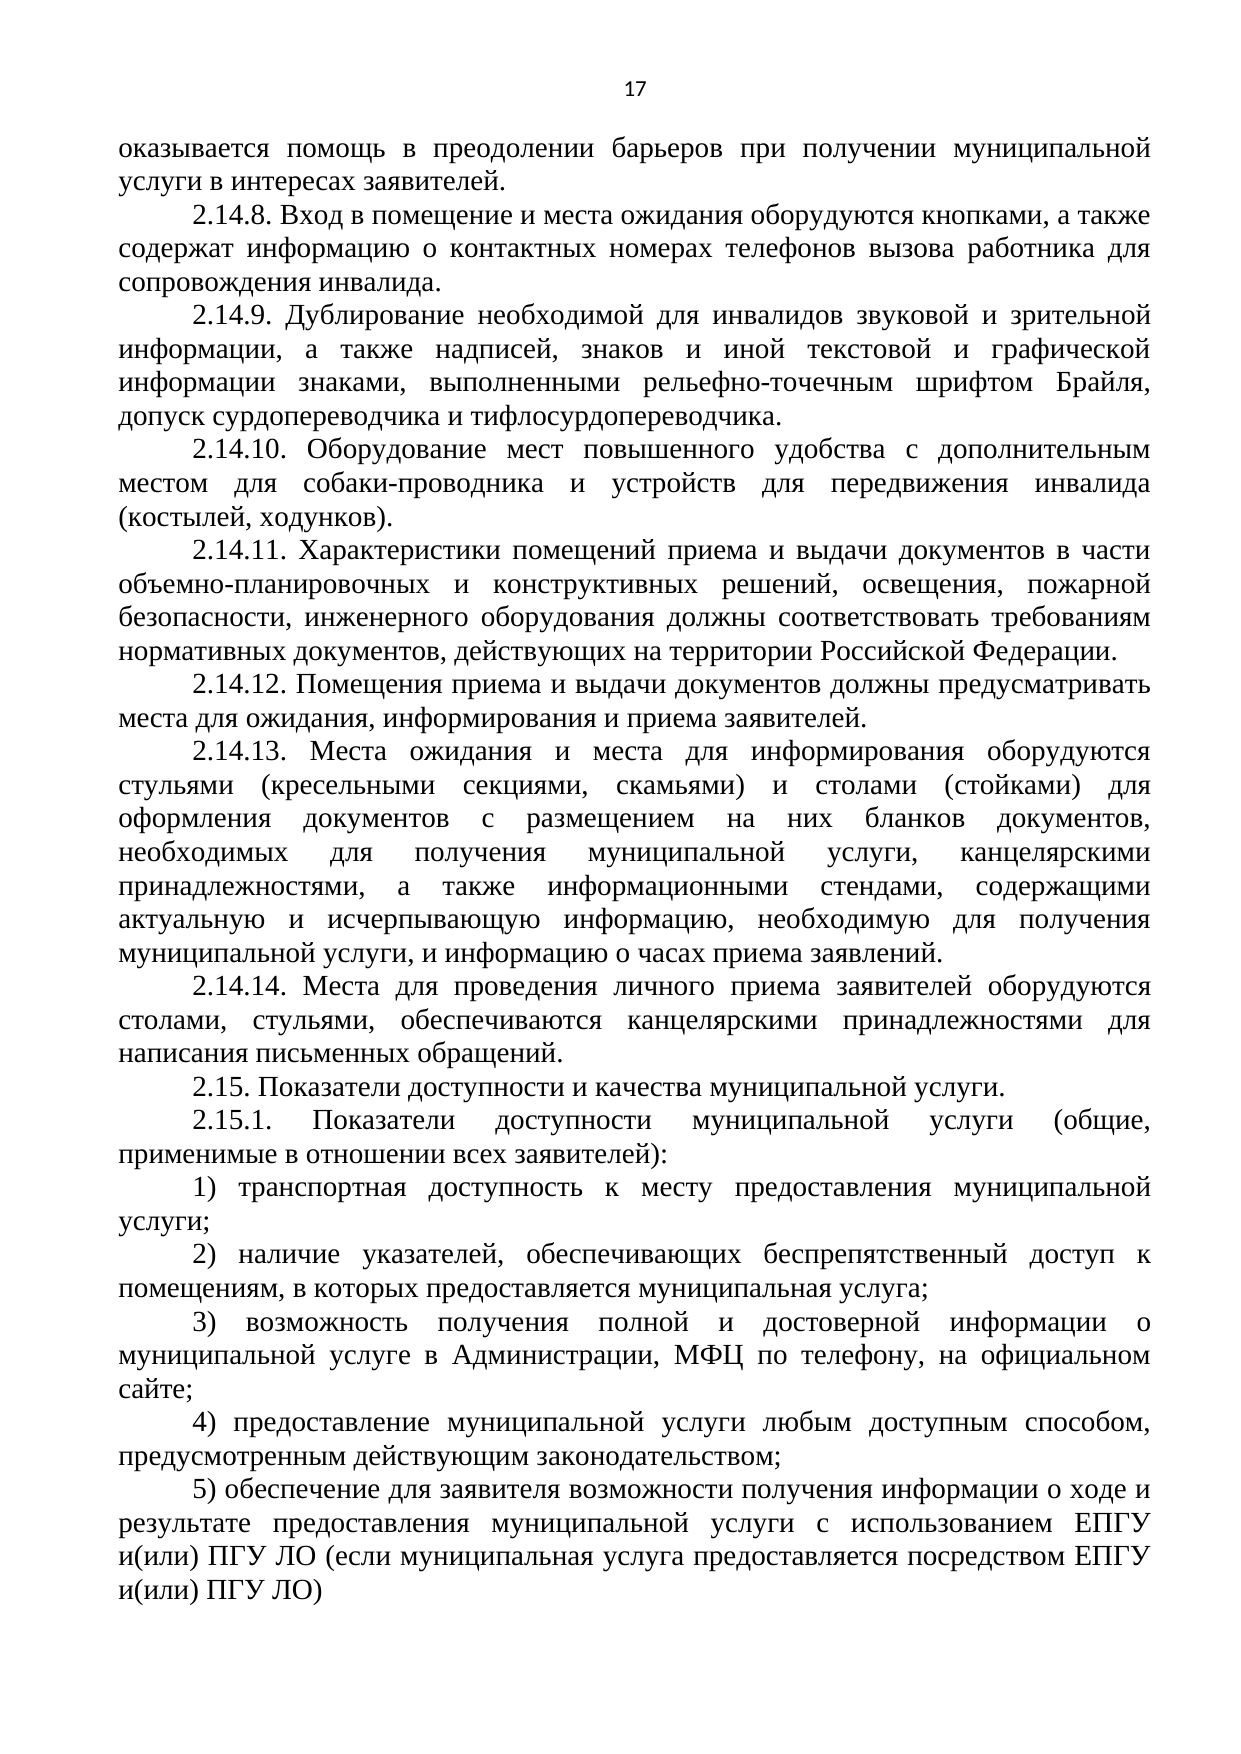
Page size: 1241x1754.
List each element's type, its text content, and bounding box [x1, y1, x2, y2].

text 2.14.9. Дублирование необходимой для инвалидов звуковой и зрительной информации, а также надписей, знаков и иной текстовой и графической информации знаками, выполненными рельефно-точечным шрифтом Брайля, допуск сурдопереводчика и тифлосурдопереводчика. [118, 297, 1152, 432]
text 2.14.12. Помещения приема и выдачи документов должны предусматривать места для ожидания, информирования и приема заявителей. [118, 666, 1152, 733]
text 1) транспортная доступность к месту предоставления муниципальной услуги; [118, 1169, 1152, 1237]
text 2.14.10. Оборудование мест повышенного удобства с дополнительным местом для собаки-проводника и устройств для передвижения инвалида (костылей, ходунков). [118, 432, 1152, 532]
text 2.14.11. Характеристики помещений приема и выдачи документов в части объемно-планировочных и конструктивных решений, освещения, пожарной безопасности, инженерного оборудования должны соответствовать требованиям нормативных документов, действующих на территории Российской Федерации. [118, 532, 1152, 666]
text 3) возможность получения полной и достоверной информации о муниципальной услуге в Администрации, МФЦ по телефону, на официальном сайте; [118, 1304, 1152, 1404]
text 2.15. Показатели доступности и качества муниципальной услуги. [118, 1069, 1152, 1102]
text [118, 130, 1152, 197]
text 2.14.8. Вход в помещение и места ожидания оборудуются кнопками, а также содержат информацию о контактных номерах телефонов вызова работника для сопровождения инвалида. [118, 197, 1152, 297]
text 2) наличие указателей, обеспечивающих беспрепятственный доступ к помещениям, в которых предоставляется муниципальная услуга; [118, 1237, 1152, 1304]
text 5) обеспечение для заявителя возможности получения информации о ходе и результате предоставления муниципальной услуги с использованием ЕПГУ и(или) ПГУ ЛО (если муниципальная услуга предоставляется посредством ЕПГУ и(или) ПГУ ЛО) [118, 1471, 1152, 1606]
text 2.14.14. Места для проведения личного приема заявителей оборудуются столами, стульями, обеспечиваются канцелярскими принадлежностями для написания письменных обращений. [118, 968, 1152, 1069]
text 2.14.13. Места ожидания и места для информирования оборудуются стульями (кресельными секциями, скамьями) и столами (стойками) для оформления документов с размещением на них бланков документов, необходимых для получения муниципальной услуги, канцелярскими принадлежностями, а также информационными стендами, содержащими актуальную и исчерпывающую информацию, необходимую для получения муниципальной услуги, и информацию о часах приема заявлений. [118, 733, 1152, 968]
text 4) предоставление муниципальной услуги любым доступным способом, предусмотренным действующим законодательством; [118, 1404, 1152, 1471]
text 2.15.1. Показатели доступности муниципальной услуги (общие, применимые в отношении всех заявителей): [118, 1102, 1152, 1169]
